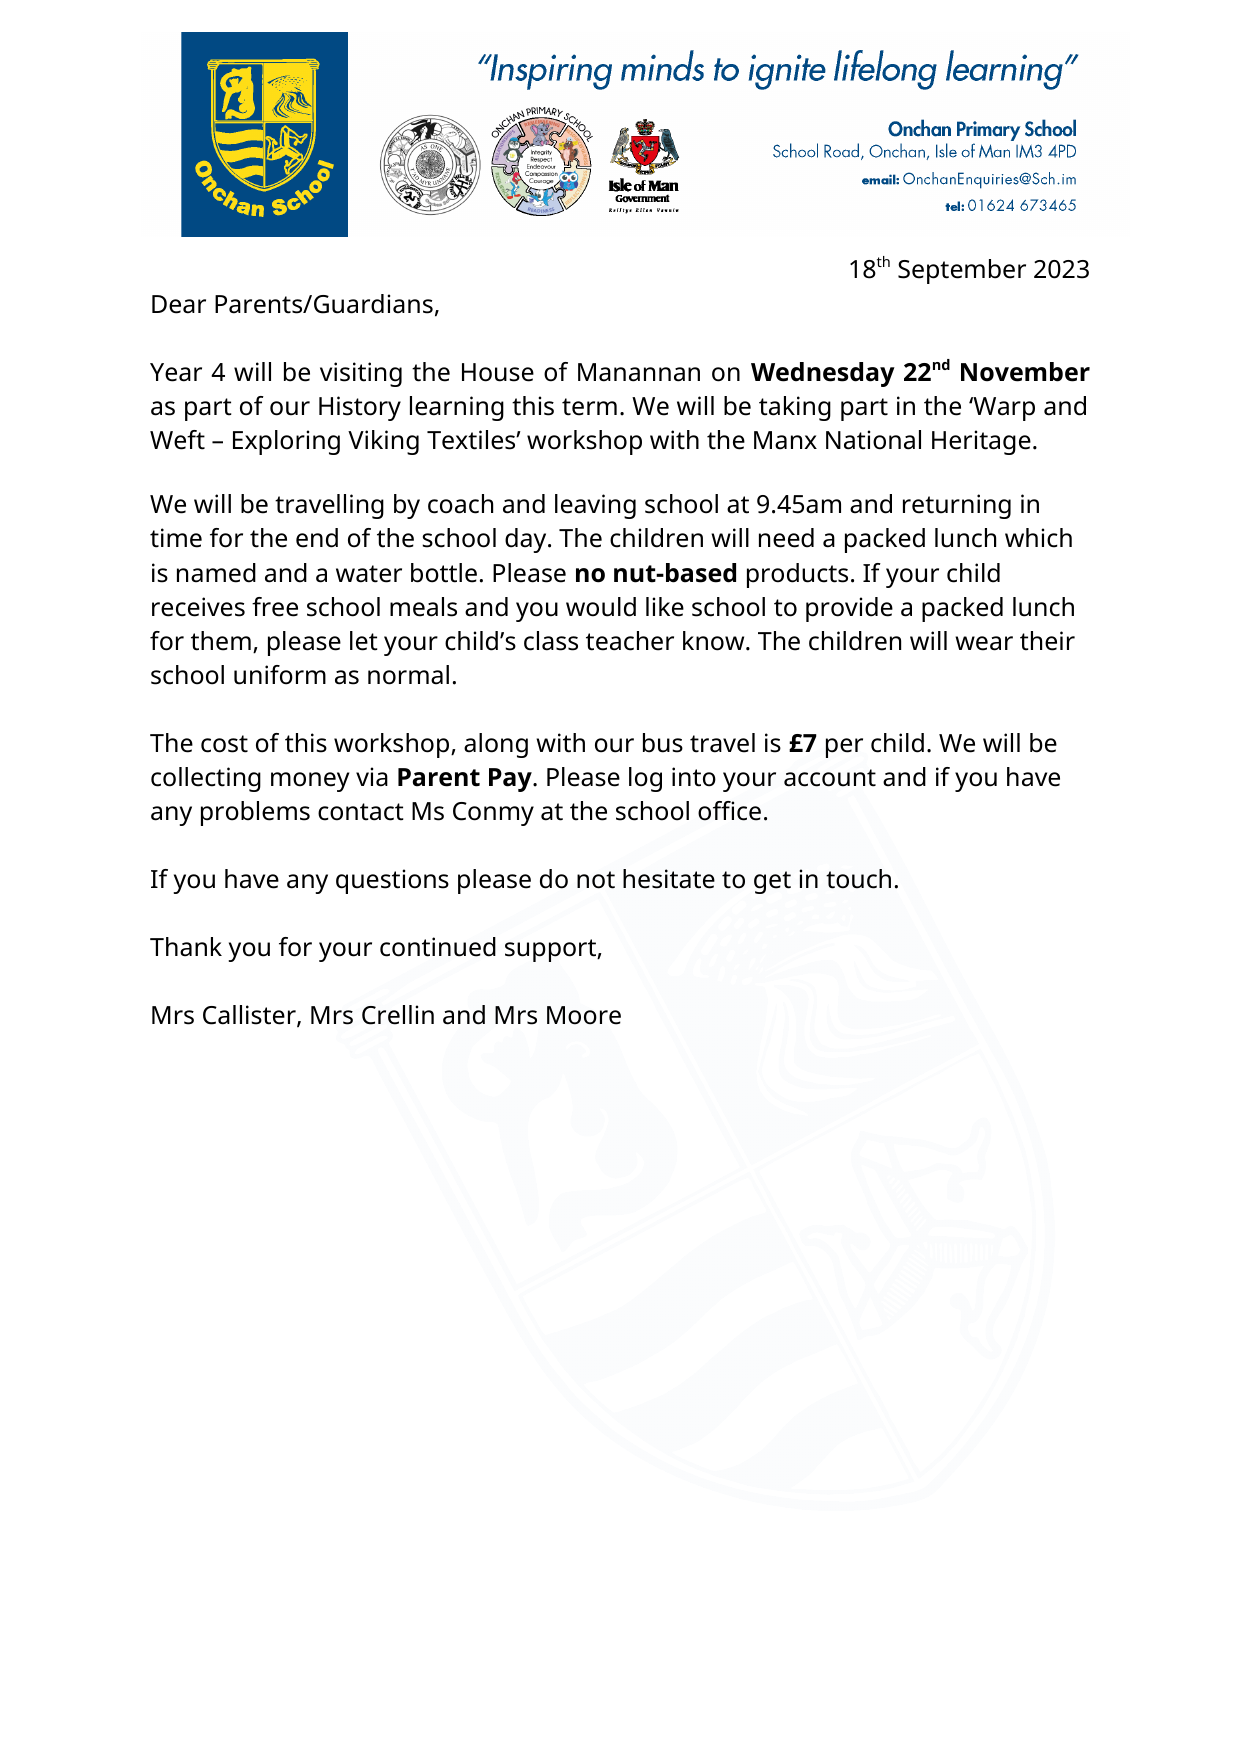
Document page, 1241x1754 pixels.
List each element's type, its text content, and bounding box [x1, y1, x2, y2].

picture [140, 32, 1130, 239]
picture [265, 340, 1206, 1549]
text 18th September 2023 [150, 239, 1090, 286]
text If you have any questions please do not hesitate to get in touch. [150, 862, 1090, 896]
text Dear Parents/Guardians, [150, 286, 1090, 320]
text Mrs Callister, Mrs Crellin and Mrs Moore [150, 998, 1090, 1032]
text The cost of this workshop, along with our bus travel is £7 per child. We will be collecting money via Parent Pay. Please log into your account and if you have any problems contact Ms Conmy at the school office. [150, 726, 1090, 828]
text We will be travelling by coach and leaving school at 9.45am and returning in time for the end of the school day. The children will need a packed lunch which is named and a water bottle. Please no nut-based products. If your child receives free school meals and you would like school to provide a packed lunch for them, please let your child’s class teacher know. The children will wear their school uniform as normal. [150, 487, 1090, 691]
text Year 4 will be visiting the House of Manannan on Wednesday 22nd November as part of our History learning this term. We will be taking part in the ‘Warp and Weft – Exploring Viking Textiles’ workshop with the Manx National Heritage. [150, 354, 1090, 457]
text Thank you for your continued support, [150, 930, 1090, 964]
